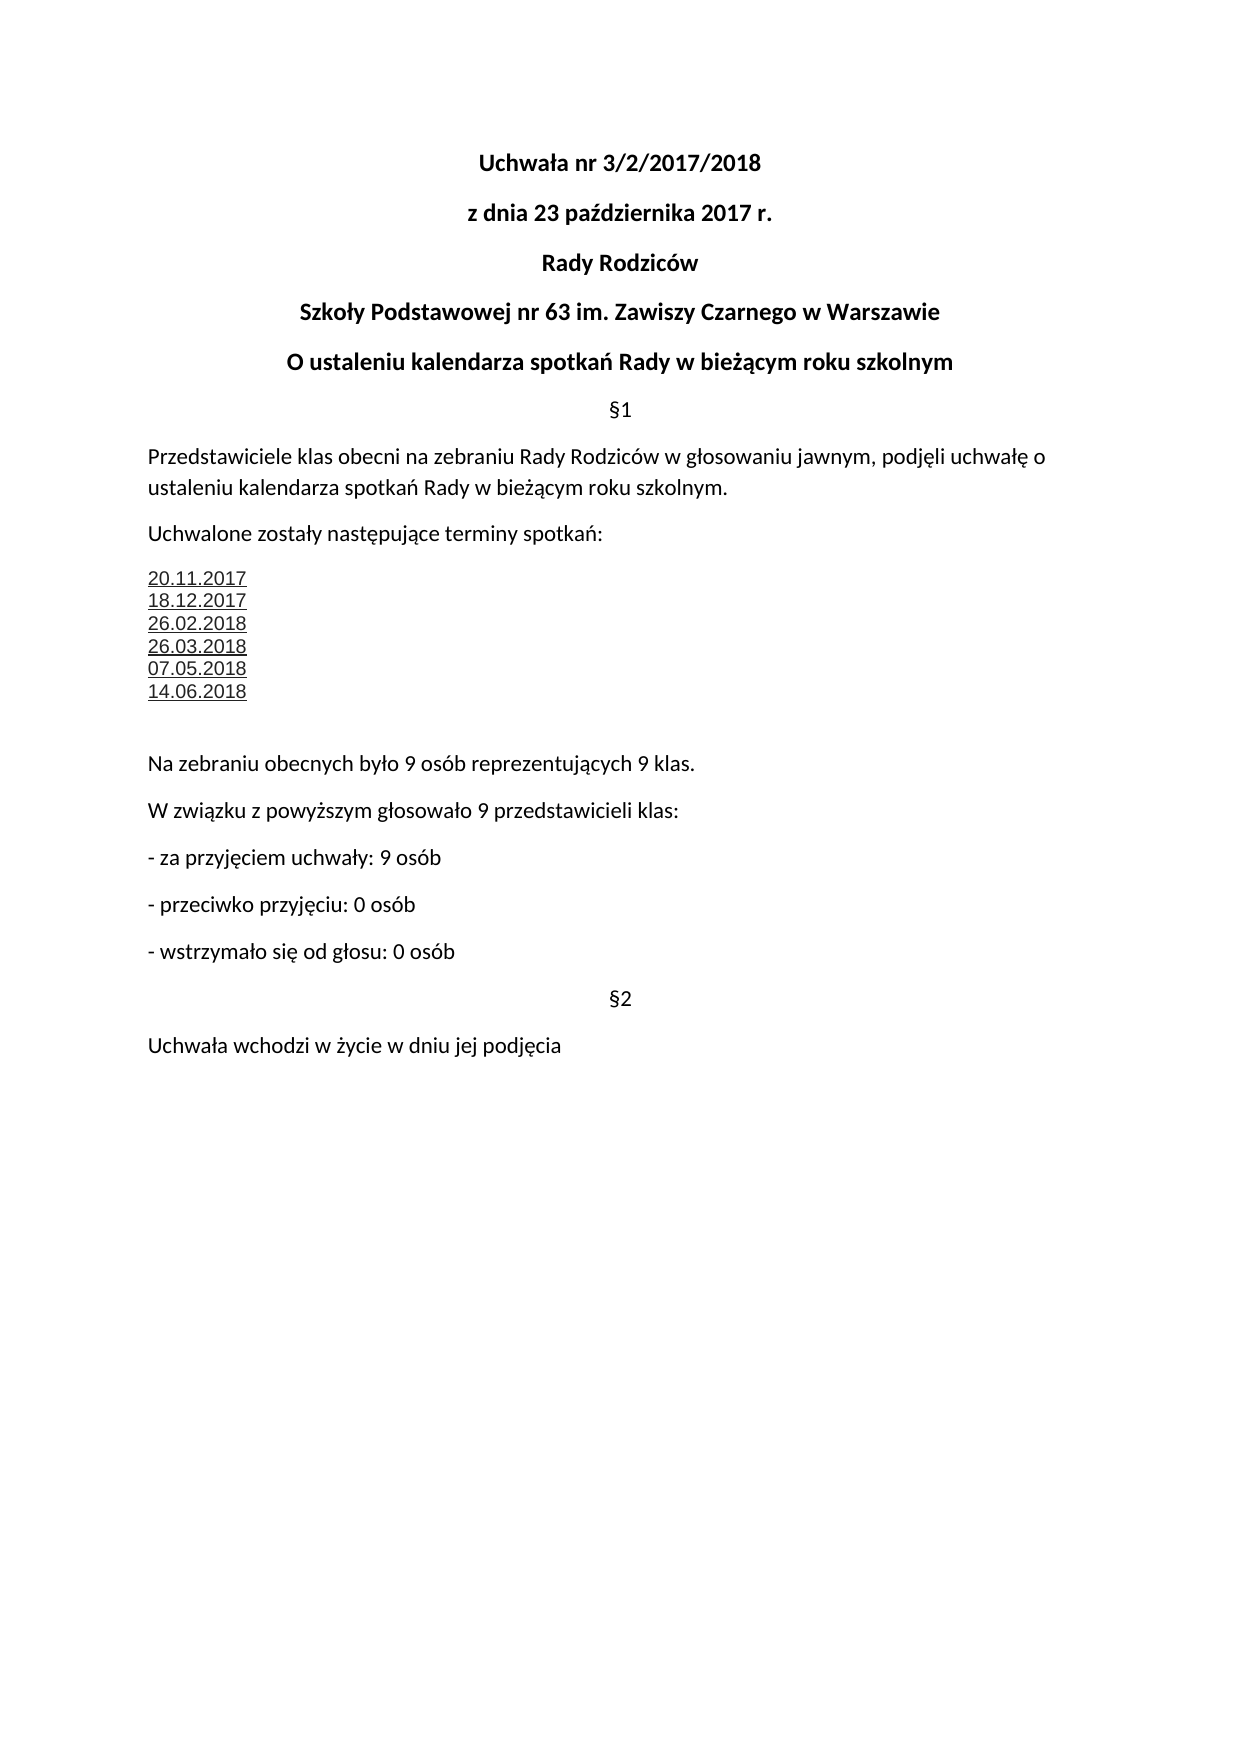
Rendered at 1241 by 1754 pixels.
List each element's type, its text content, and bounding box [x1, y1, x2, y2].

text Na zebraniu obecnych było 9 osób reprezentujących 9 klas. [148, 749, 1093, 777]
text Szkoły Podstawowej nr 63 im. Zawiszy Czarnego w Warszawie [148, 296, 1093, 327]
text Uchwalone zostały następujące terminy spotkań: [148, 519, 1093, 547]
text O ustaleniu kalendarza spotkań Rady w bieżącym roku szkolnym [148, 346, 1093, 376]
text Rady Rodziców [148, 247, 1093, 277]
text 26.03.2018 [148, 634, 1093, 657]
text §1 [148, 396, 1093, 423]
text W związku z powyższym głosowało 9 przedstawicieli klas: [148, 796, 1093, 824]
text z dnia 23 października 2017 r. [148, 197, 1093, 228]
text Przedstawiciele klas obecni na zebraniu Rady Rodziców w głosowaniu jawnym, podjęli uchwałę o ustaleniu kalendarza spotkań Rady w bieżącym roku szkolnym. [148, 442, 1093, 501]
text 20.11.2017 [148, 566, 1093, 589]
text §2 [148, 984, 1093, 1012]
text 18.12.2017 [148, 589, 1093, 612]
text Uchwała wchodzi w życie w dniu jej podjęcia [148, 1031, 1093, 1059]
text - wstrzymało się od głosu: 0 osób [148, 937, 1093, 965]
text - przeciwko przyjęciu: 0 osób [148, 890, 1093, 918]
text Uchwała nr 3/2/2017/2018 [148, 148, 1093, 178]
list 14.06.2018 [148, 680, 1093, 703]
list 07.05.2018 [148, 657, 1093, 680]
text - za przyjęciem uchwały: 9 osób [148, 843, 1093, 871]
text 26.02.2018 [148, 612, 1093, 634]
